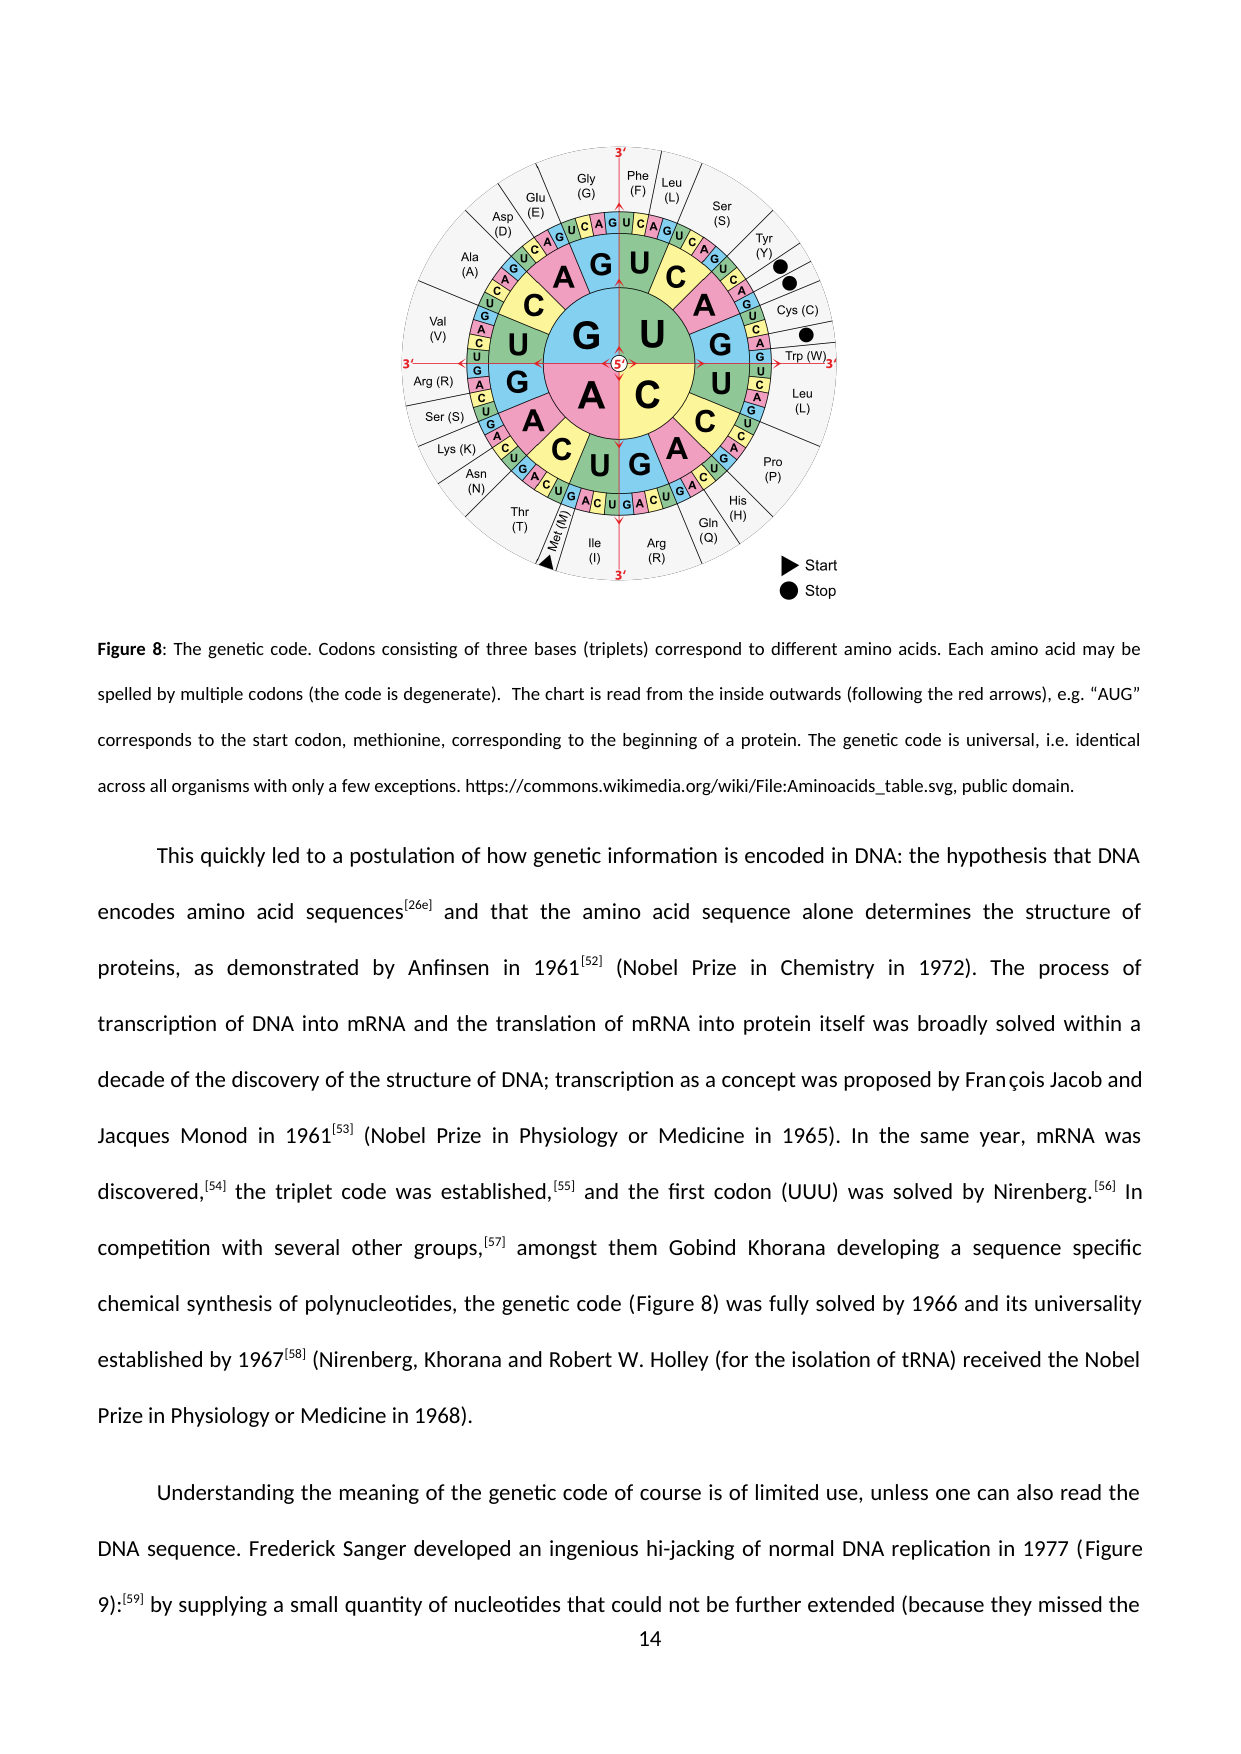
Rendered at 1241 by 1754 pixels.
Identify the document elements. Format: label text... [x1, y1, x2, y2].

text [97, 1478, 1143, 1618]
text This quickly led to a postulation of how genetic information is encoded in DNA: the hypothesis that DNA encodes amino acid sequences[26e] and that the amino acid sequence alone determines the structure of proteins, as demonstrated by Anfinsen in 1961[52] (Nobel Prize in Chemistry in 1972). The process of transcription of DNA into mRNA and the translation of mRNA into protein itself was broadly solved within a decade of the discovery of the structure of DNA; transcription as a concept was proposed by François Jacob and Jacques Monod in 1961[53] (Nobel Prize in Physiology or Medicine in 1965). In the same year, mRNA was discovered,[54] the triplet code was established,[55] and the first codon (UUU) was solved by Nirenberg.[56] In competition with several other groups,[57] amongst them Gobind Khorana developing a sequence specific chemical synthesis of polynucleotides, the genetic code (Figure 8) was fully solved by 1966 and its universality established by 1967[58] (Nirenberg, Khorana and Robert W. Holley (for the isolation of tRNA) received the Nobel Prize in Physiology or Medicine in 1968). [97, 841, 1143, 1429]
text Figure 8: The genetic code. Codons consisting of three bases (triplets) correspond to different amino acids. Each amino acid may be spelled by multiple codons (the code is degenerate). The chart is read from the inside outwards (following the red arrows), e.g. “AUG” corresponds to the start codon, methionine, corresponding to the beginning of a protein. The genetic code is universal, i.e. identical across all organisms with only a few exceptions. https://commons.wikimedia.org/wiki/File:Aminoacids_table.svg, public domain. [97, 637, 1143, 797]
picture [371, 118, 869, 609]
